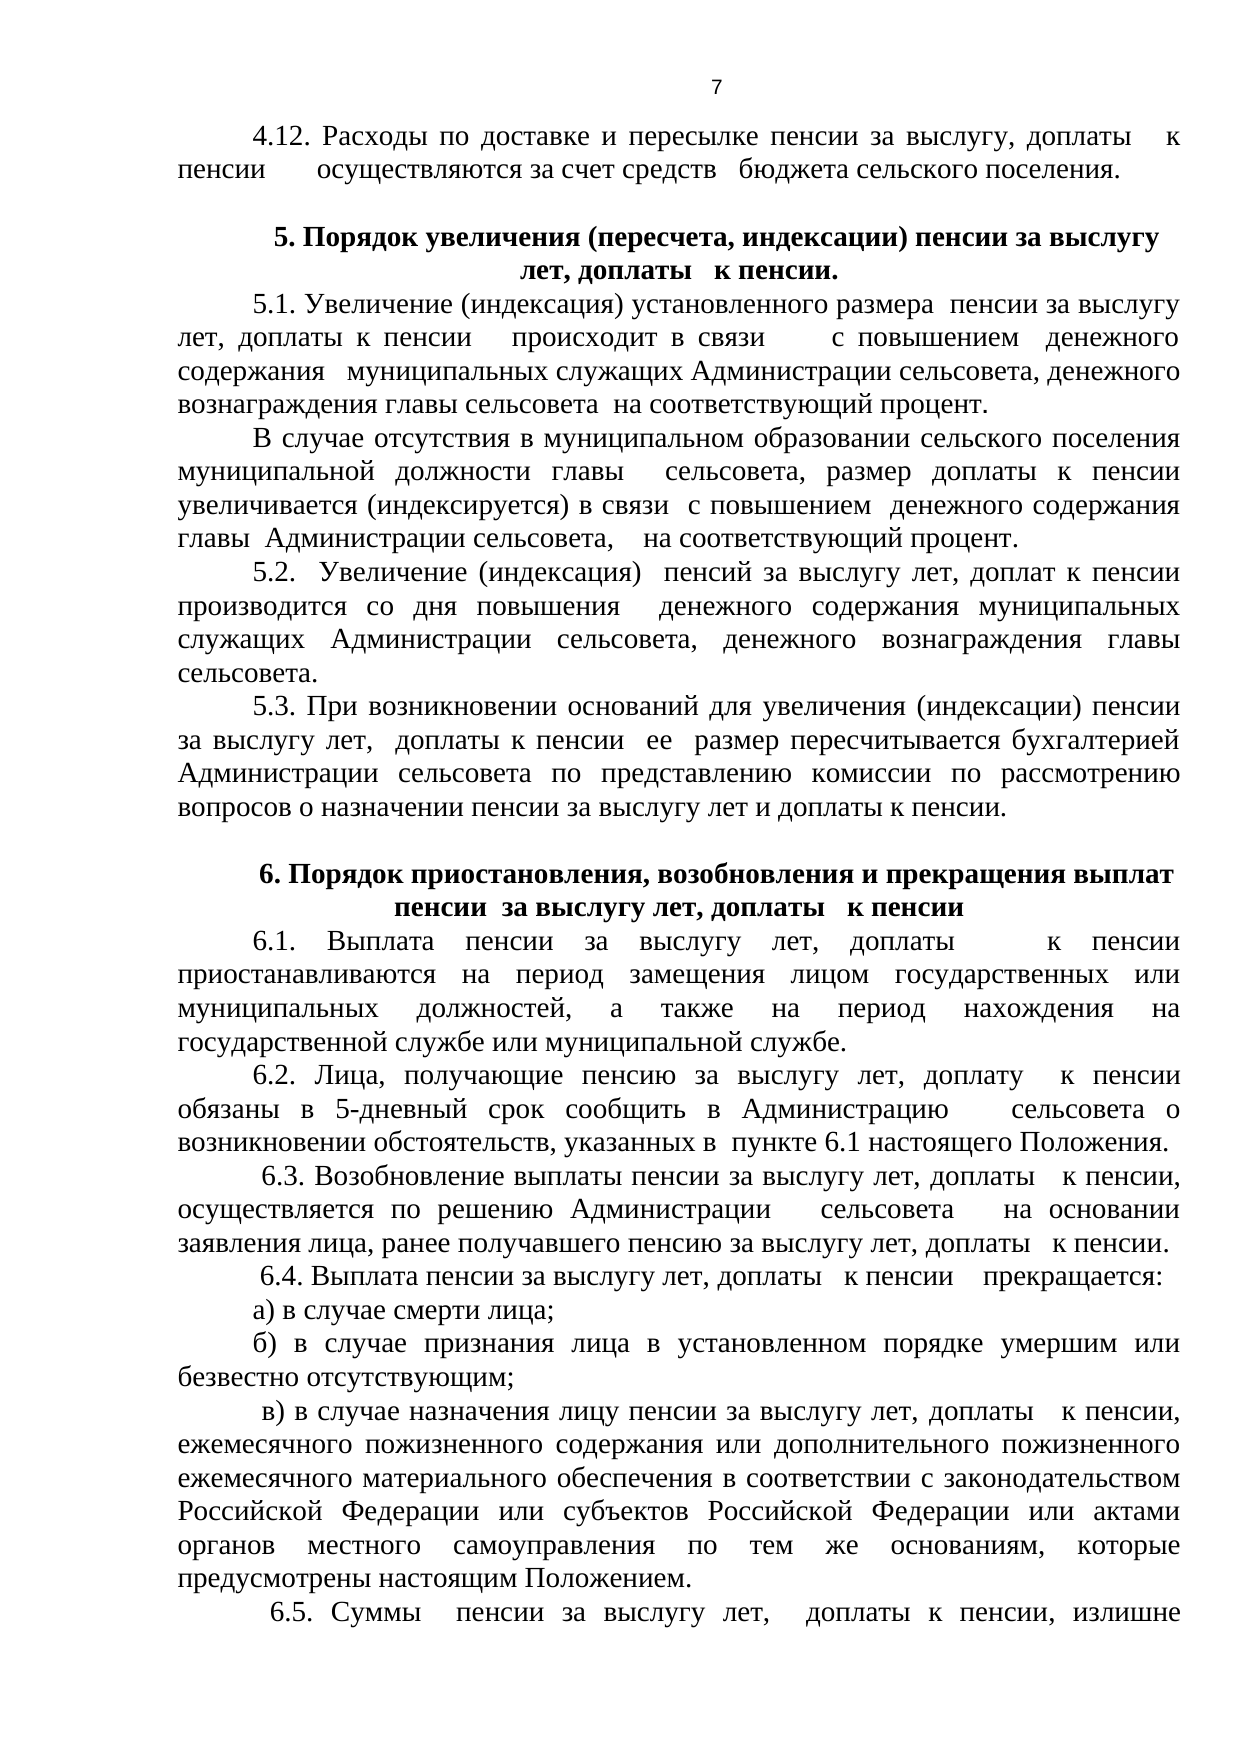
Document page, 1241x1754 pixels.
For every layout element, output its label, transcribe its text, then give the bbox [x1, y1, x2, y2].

text а) в случае смерти лица; [177, 1292, 1181, 1326]
text 5.1. Увеличение (индексация) установленного размера пенсии за выслугу лет, доплаты к пенсии происходит в связи с повышением денежного содержания муниципальных служащих Администрации сельсовета, денежного вознаграждения главы сельсовета на соответствующий процент. [177, 286, 1181, 420]
text 6.4. Выплата пенсии за выслугу лет, доплаты к пенсии прекращается: [177, 1258, 1181, 1292]
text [177, 1594, 1181, 1627]
text 5. Порядок увеличения (пересчета, индексации) пенсии за выслугу лет, доплаты к пенсии. [177, 219, 1181, 286]
text 6.1. Выплата пенсии за выслугу лет, доплаты к пенсии приостанавливаются на период замещения лицом государственных или муниципальных должностей, а также на период нахождения на государственной службе или муниципальной службе. [177, 923, 1181, 1057]
text 6.2. Лица, получающие пенсию за выслугу лет, доплату к пенсии обязаны в 5-дневный срок сообщить в Администрацию сельсовета о возникновении обстоятельств, указанных в пункте 6.1 настоящего Положения. [177, 1057, 1181, 1158]
text б) в случае признания лица в установленном порядке умершим или безвестно отсутствующим; [177, 1326, 1181, 1393]
text 6. Порядок приостановления, возобновления и прекращения выплат пенсии за выслугу лет, доплаты к пенсии [177, 856, 1181, 923]
text в) в случае назначения лицу пенсии за выслугу лет, доплаты к пенсии, ежемесячного пожизненного содержания или дополнительного пожизненного ежемесячного материального обеспечения в соответствии с законодательством Российской Федерации или субъектов Российской Федерации или актами органов местного самоуправления по тем же основаниям, которые предусмотрены настоящим Положением. [177, 1393, 1181, 1594]
text 5.2. Увеличение (индексация) пенсий за выслугу лет, доплат к пенсии производится со дня повышения денежного содержания муниципальных служащих Администрации сельсовета, денежного вознаграждения главы сельсовета. [177, 554, 1181, 688]
text 6.3. Возобновление выплаты пенсии за выслугу лет, доплаты к пенсии, осуществляется по решению Администрации сельсовета на основании заявления лица, ранее получавшего пенсию за выслугу лет, доплаты к пенсии. [177, 1158, 1181, 1258]
subtitle В случае отсутствия в муниципальном образовании сельского поселения муниципальной должности главы сельсовета, размер доплаты к пенсии увеличивается (индексируется) в связи с повышением денежного содержания главы Администрации сельсовета, на соответствующий процент. [177, 420, 1181, 554]
text 5.3. При возникновении оснований для увеличения (индексации) пенсии за выслугу лет, доплаты к пенсии ее размер пересчитывается бухгалтерией Администрации сельсовета по представлению комиссии по рассмотрению вопросов о назначении пенсии за выслугу лет и доплаты к пенсии. [177, 688, 1181, 822]
text 4.12. Расходы по доставке и пересылке пенсии за выслугу, доплаты к пенсии осуществляются за счет средств бюджета сельского поселения. [177, 118, 1181, 185]
